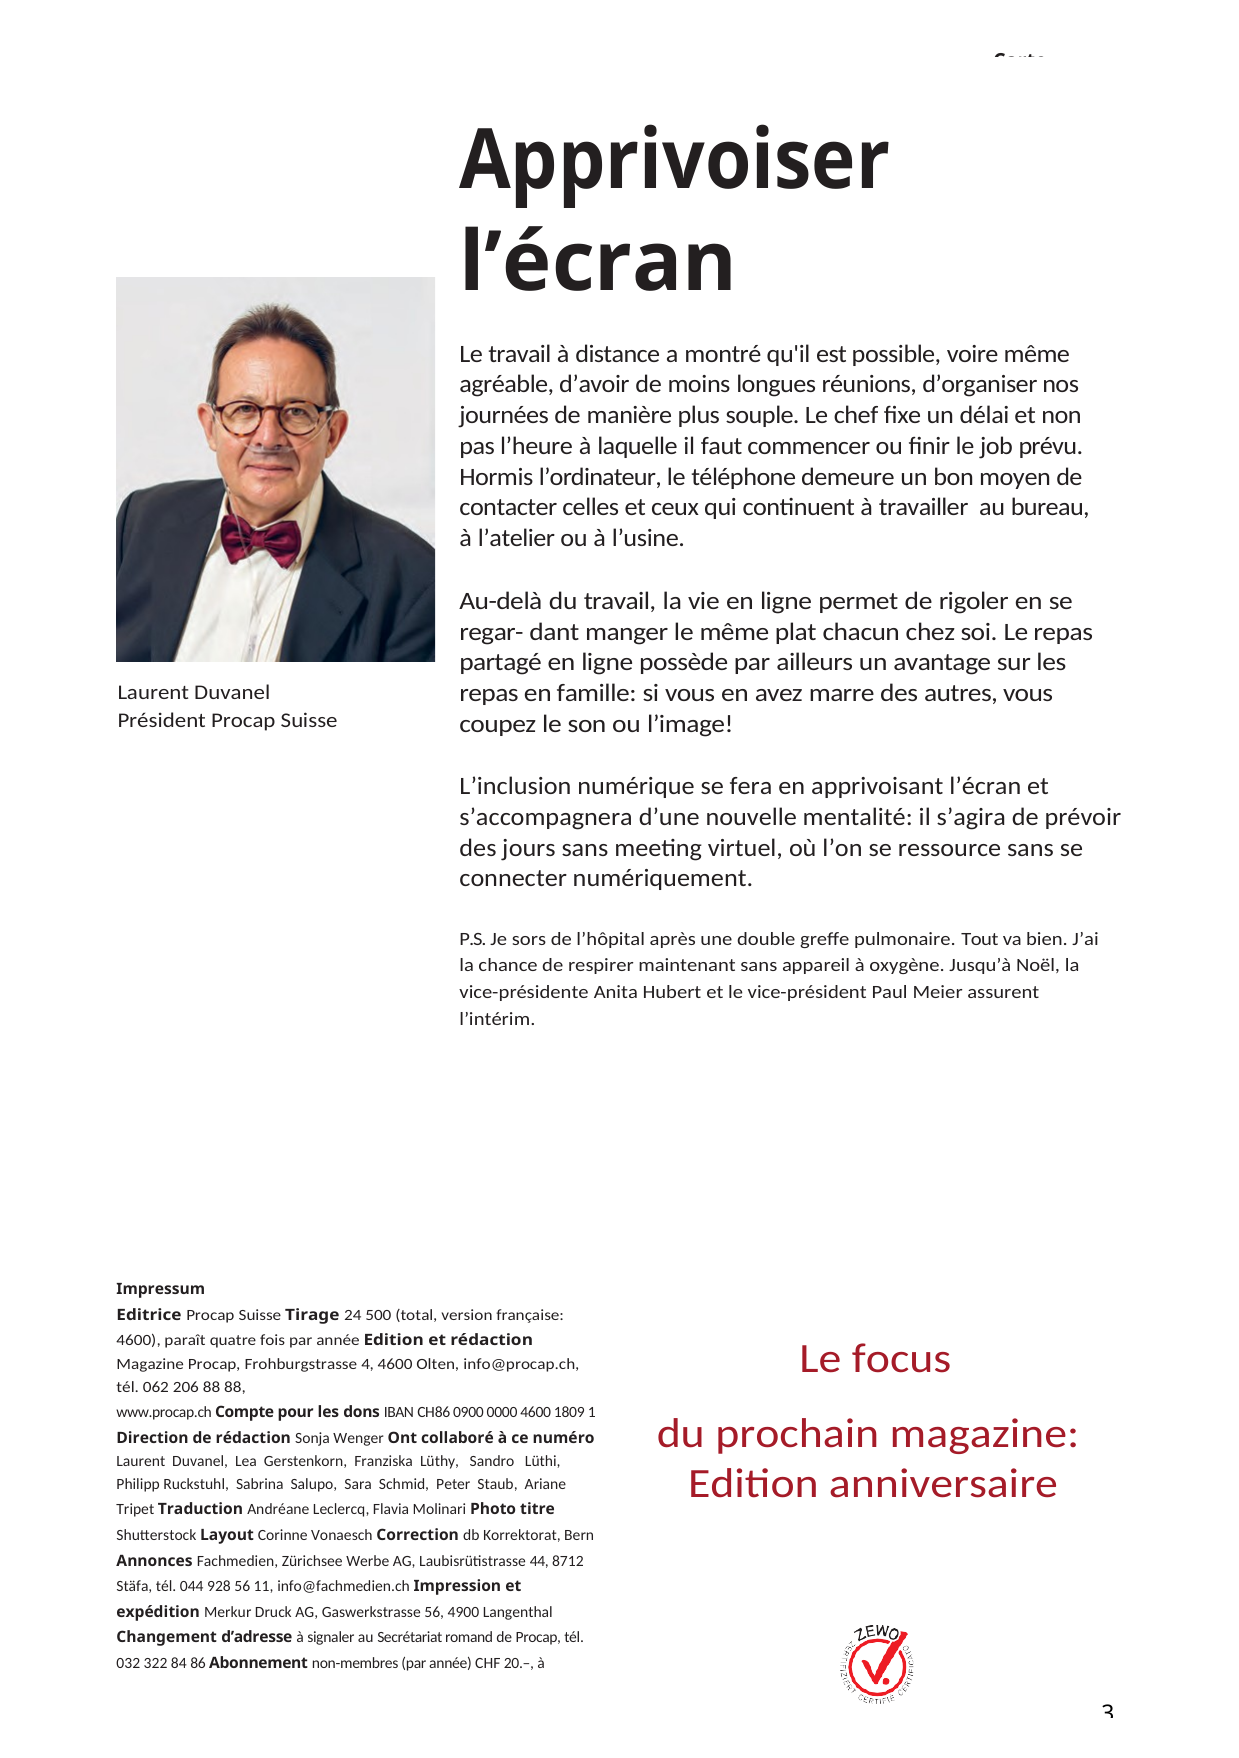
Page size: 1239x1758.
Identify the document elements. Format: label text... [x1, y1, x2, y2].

text P.S. Je sors de l’hôpital après une double greffe pulmonaire. Tout va bien. J’ai la chance de respirer maintenant sans appareil à oxygène. Jusqu’à Noël, la vice-présidente Anita Hubert et le vice-président Paul Meier assurent l’intérim. [459, 927, 1106, 1030]
text Impressum [116, 1277, 1195, 1299]
picture [840, 1625, 914, 1704]
subtitle L’inclusion numérique se fera en apprivoisant l’écran et s’accompagnera d’une nouvelle mentalité: il s’agira de prévoir des jours sans meeting virtuel, où l’on se ressource sans se connecter numériquement. [459, 770, 1124, 893]
picture [116, 277, 436, 662]
subtitle Le travail à distance a montré qu'il est possible, voire même agréable, d’avoir de moins longues réunions, d’organiser nos journées de manière plus souple. Le chef fixe un délai et non pas l’heure à laquelle il faut commencer ou finir le job prévu. Hormis l’ordinateur, le téléphone demeure un bon moyen de contacter celles et ceux qui continuent à travailler au bureau, à l’atelier ou à l’usine. [459, 338, 1099, 553]
text Au-delà du travail, la vie en ligne permet de rigoler en se regar- dant manger le même plat chacun chez soi. Le repas partagé en ligne possède par ailleurs un avantage sur les repas en famille: si vous en avez marre des autres, vous coupez le son ou l’image! [459, 585, 1117, 738]
subtitle Apprivoiser l’écran [459, 104, 1099, 315]
text Laurent Duvanel Président Procap Suisse [117, 679, 357, 732]
text Editrice Procap Suisse Tirage 24 500 (total, version française: 4600), paraît quatre fois par année Edition et rédaction Magazine Procap, Frohburgstrasse 4, 4600 Olten, info@procap.ch, tél. 062 206 88 88, [116, 1303, 590, 1396]
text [116, 1401, 604, 1673]
